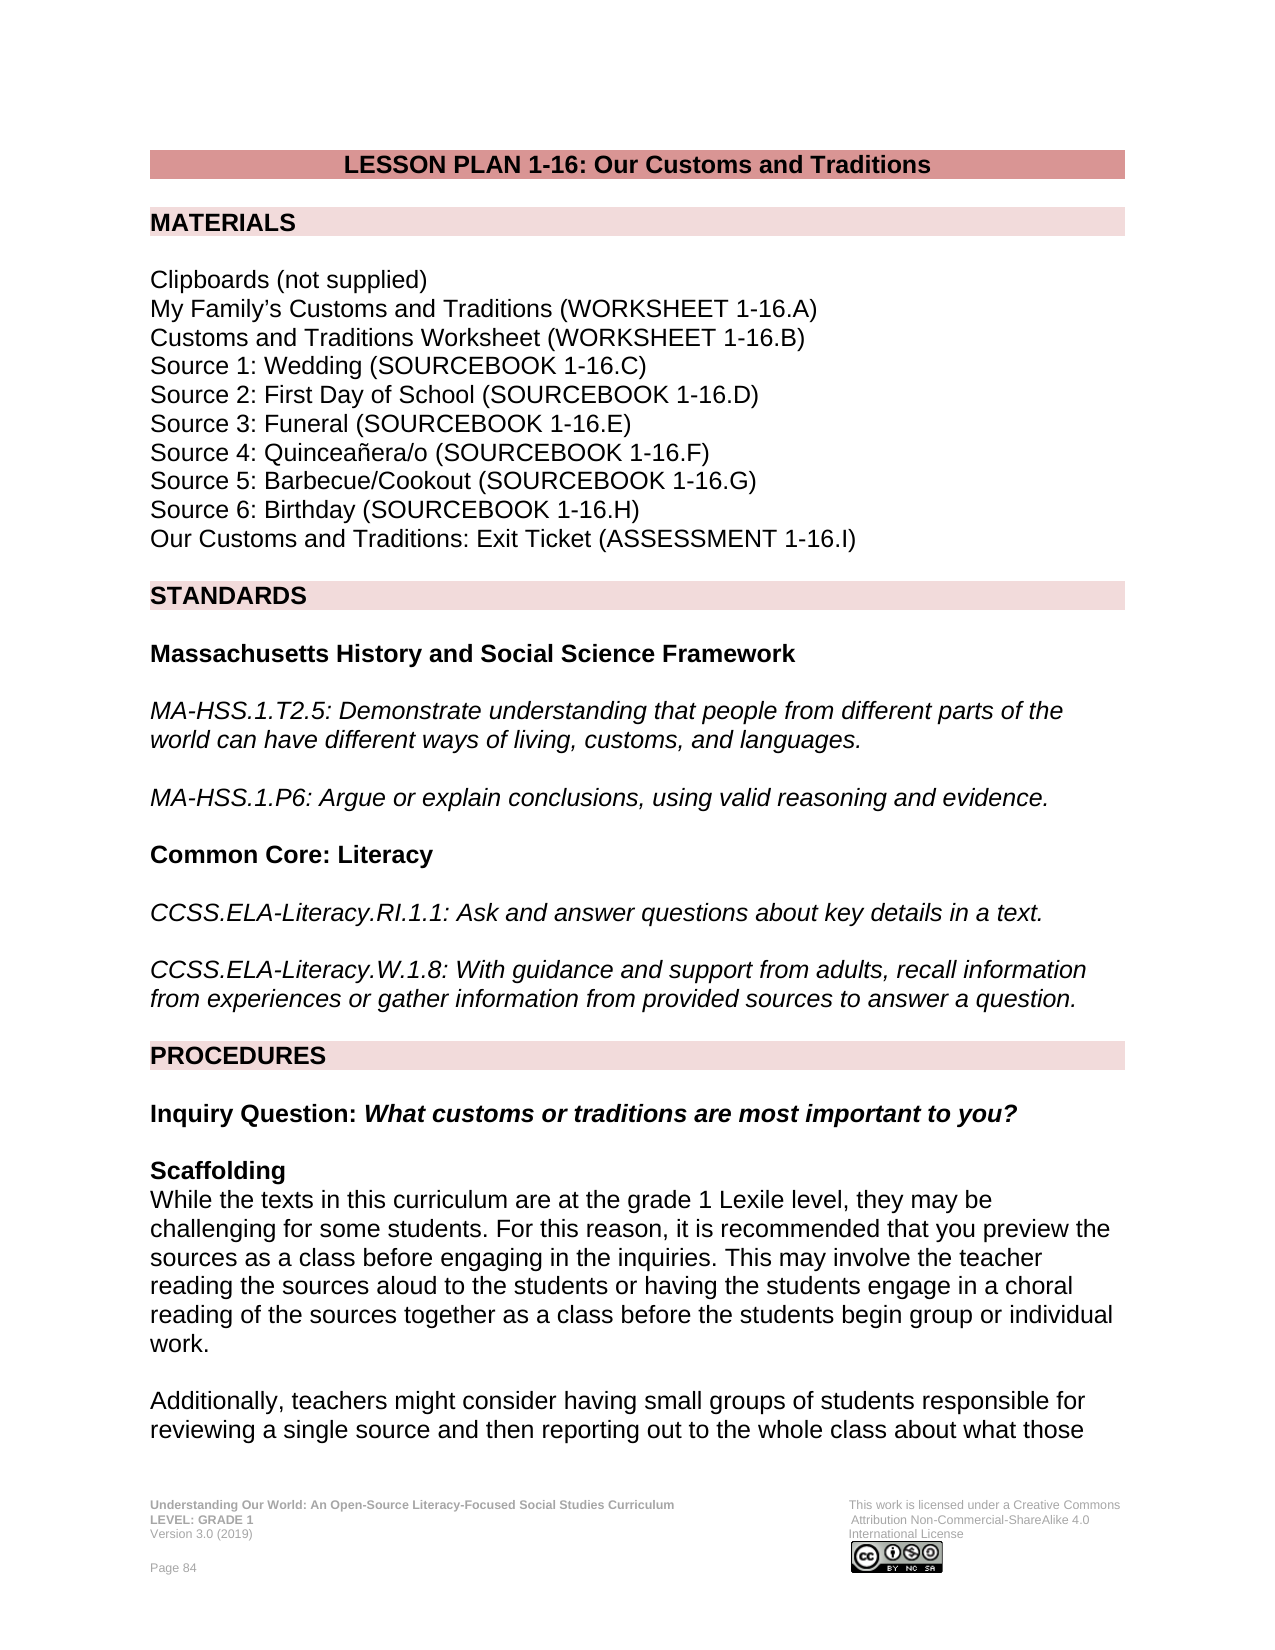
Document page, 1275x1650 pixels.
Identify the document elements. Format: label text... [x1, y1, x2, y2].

text Massachusetts History and Social Science Framework [150, 639, 1125, 667]
text MATERIALS [150, 207, 1125, 236]
text Scaffolding [150, 1156, 1125, 1185]
text While the texts in this curriculum are at the grade 1 Lexile level, they may be challenging for some students. For this reason, it is recommended that you preview the sources as a class before engaging in the inquiries. This may involve the teacher reading the sources aloud to the students or having the students engage in a choral reading of the sources together as a class before the students begin group or individual work. [150, 1185, 1125, 1357]
text PROCEDURES [150, 1041, 1125, 1070]
text MA-HSS.1.P6: Argue or explain conclusions, using valid reasoning and evidence. [150, 782, 1125, 811]
text Inquiry Question: What customs or traditions are most important to you? [150, 1099, 1125, 1127]
picture [851, 1541, 943, 1573]
text CCSS.ELA-Literacy.W.1.8: With guidance and support from adults, recall information from experiences or gather information from provided sources to answer a question. [150, 955, 1125, 1012]
text Source 1: Wedding (SOURCEBOOK 1-16.C) [150, 351, 1125, 380]
text Our Customs and Traditions: Exit Ticket (ASSESSMENT 1-16.I) [150, 524, 1125, 552]
text LESSON PLAN 1-16: Our Customs and Traditions [150, 150, 1125, 179]
text Source 6: Birthday (SOURCEBOOK 1-16.H) [150, 495, 1125, 524]
text MA-HSS.1.T2.5: Demonstrate understanding that people from different parts of the world can have different ways of living, customs, and languages. [150, 696, 1125, 754]
text Common Core: Literacy [150, 840, 1125, 869]
text Clipboards (not supplied) [150, 265, 1125, 294]
text Source 3: Funeral (SOURCEBOOK 1-16.E) [150, 409, 1125, 437]
text Source 5: Barbecue/Cookout (SOURCEBOOK 1-16.G) [150, 466, 1125, 495]
text Customs and Traditions Worksheet (WORKSHEET 1-16.B) [150, 322, 1125, 351]
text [150, 1386, 1125, 1444]
text CCSS.ELA-Literacy.RI.1.1: Ask and answer questions about key details in a text. [150, 897, 1125, 926]
text Source 4: Quinceañera/o (SOURCEBOOK 1-16.F) [150, 437, 1125, 466]
text Source 2: First Day of School (SOURCEBOOK 1-16.D) [150, 380, 1125, 409]
text My Family’s Customs and Traditions (WORKSHEET 1-16.A) [150, 294, 1125, 322]
text STANDARDS [150, 581, 1125, 610]
